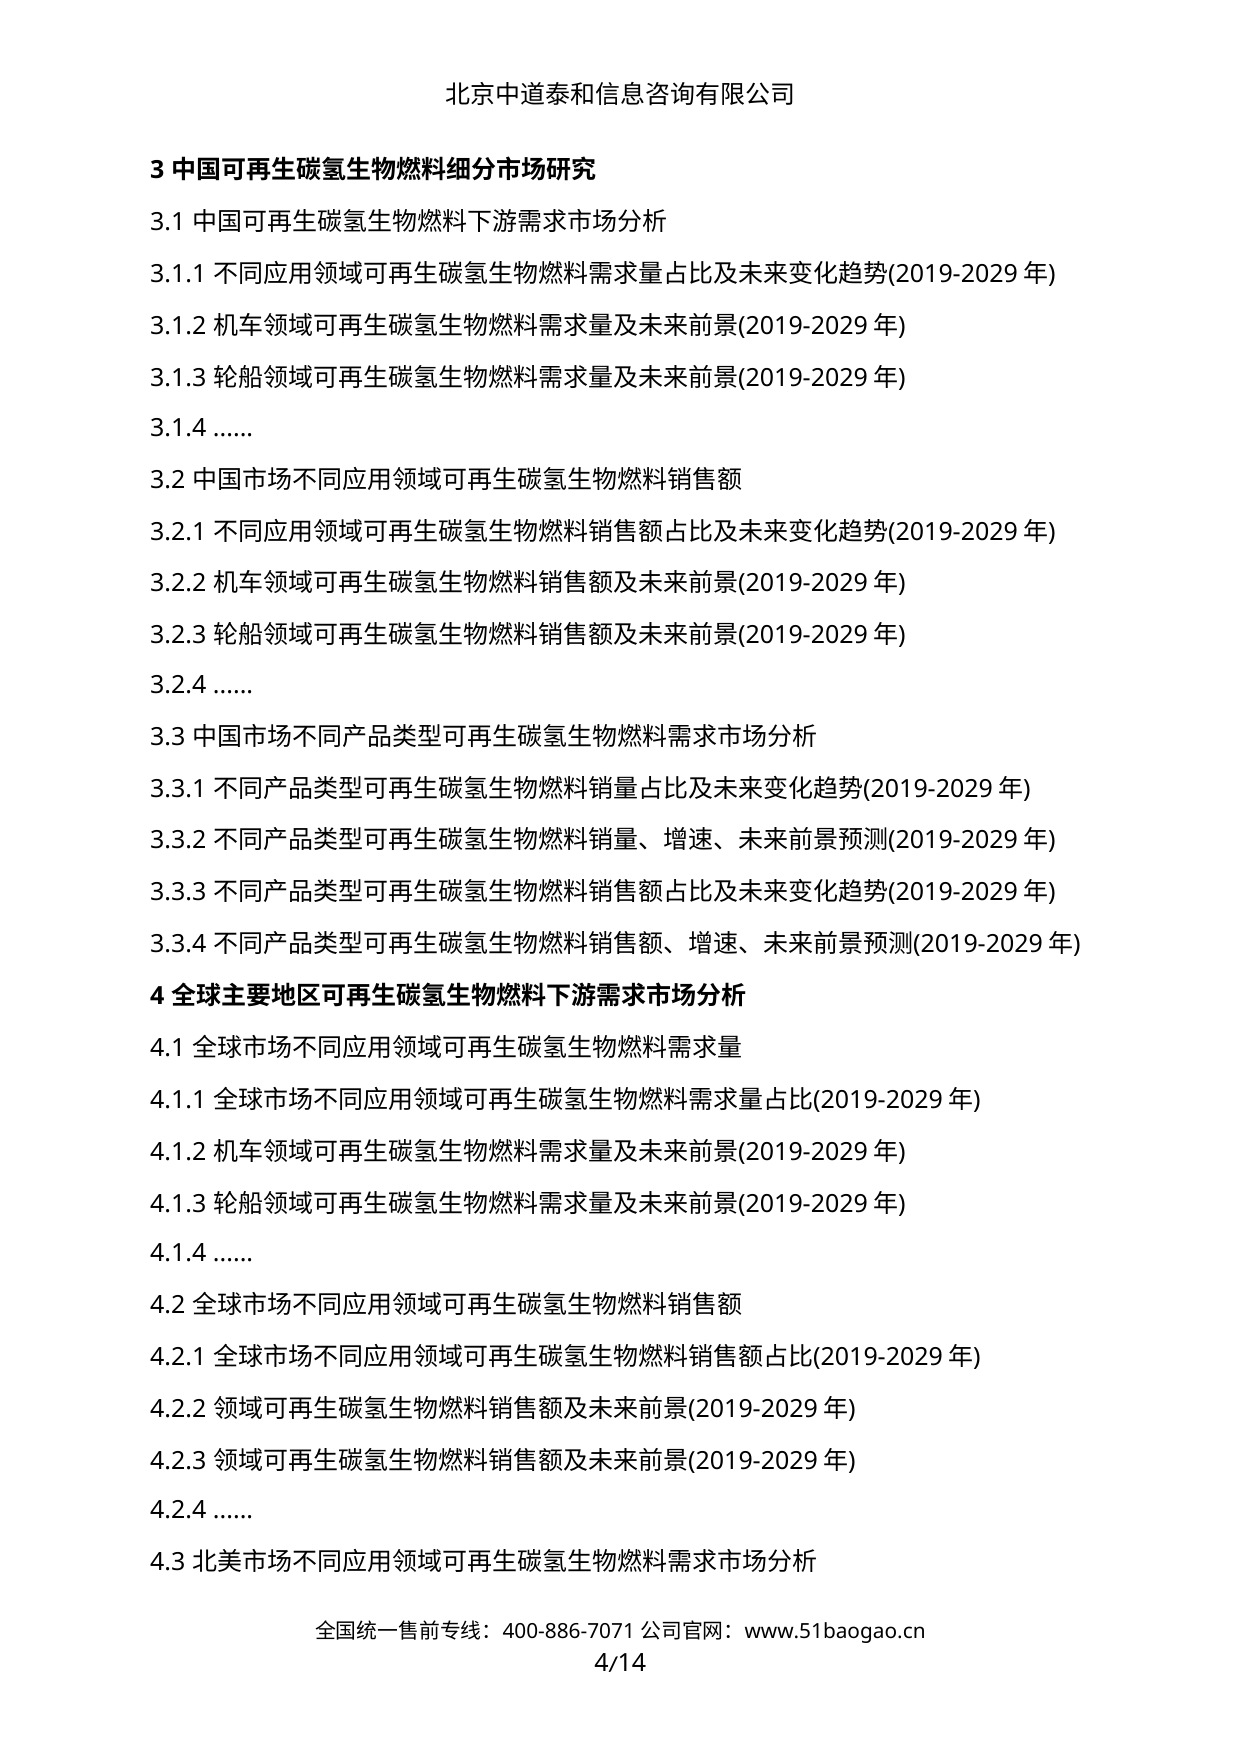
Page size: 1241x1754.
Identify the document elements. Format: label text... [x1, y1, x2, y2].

text 4.1.3 轮船领域可再生碳氢生物燃料需求量及未来前景(2019-2029年) [150, 1183, 1090, 1219]
text 4.2.3 领域可再生碳氢生物燃料销售额及未来前景(2019-2029年) [150, 1440, 1090, 1477]
text 4.1.4 ...... [150, 1235, 1090, 1269]
text 3.1.2 机车领域可再生碳氢生物燃料需求量及未来前景(2019-2029年) [150, 306, 1090, 342]
text 4 全球主要地区可再生碳氢生物燃料下游需求市场分析 [150, 976, 1090, 1012]
text 3.3.3 不同产品类型可再生碳氢生物燃料销售额占比及未来变化趋势(2019-2029年) [150, 872, 1090, 908]
text 3.2.2 机车领域可再生碳氢生物燃料销售额及未来前景(2019-2029年) [150, 563, 1090, 599]
text 3.2.3 轮船领域可再生碳氢生物燃料销售额及未来前景(2019-2029年) [150, 615, 1090, 651]
text 3 中国可再生碳氢生物燃料细分市场研究 [150, 150, 1090, 186]
text 3.1.4 ...... [150, 409, 1090, 443]
text 3.3 中国市场不同产品类型可再生碳氢生物燃料需求市场分析 [150, 716, 1090, 752]
text 3.1.3 轮船领域可再生碳氢生物燃料需求量及未来前景(2019-2029年) [150, 357, 1090, 394]
text 4.2.2 领域可再生碳氢生物燃料销售额及未来前景(2019-2029年) [150, 1388, 1090, 1425]
text 3.2.4 ...... [150, 667, 1090, 701]
text 4.1 全球市场不同应用领域可再生碳氢生物燃料需求量 [150, 1027, 1090, 1064]
text 4.1.1 全球市场不同应用领域可再生碳氢生物燃料需求量占比(2019-2029年) [150, 1079, 1090, 1116]
text 4.2 全球市场不同应用领域可再生碳氢生物燃料销售额 [150, 1285, 1090, 1321]
text 3.2 中国市场不同应用领域可再生碳氢生物燃料销售额 [150, 459, 1090, 495]
text 3.3.4 不同产品类型可再生碳氢生物燃料销售额、增速、未来前景预测(2019-2029年) [150, 924, 1090, 960]
text 4.2.4 ...... [150, 1492, 1090, 1526]
text 3.1.1 不同应用领域可再生碳氢生物燃料需求量占比及未来变化趋势(2019-2029年) [150, 254, 1090, 290]
text 3.3.1 不同产品类型可再生碳氢生物燃料销量占比及未来变化趋势(2019-2029年) [150, 768, 1090, 804]
text 3.1 中国可再生碳氢生物燃料下游需求市场分析 [150, 202, 1090, 238]
text 3.2.1 不同应用领域可再生碳氢生物燃料销售额占比及未来变化趋势(2019-2029年) [150, 511, 1090, 547]
text 4.3 北美市场不同应用领域可再生碳氢生物燃料需求市场分析 [150, 1542, 1090, 1578]
text 3.3.2 不同产品类型可再生碳氢生物燃料销量、增速、未来前景预测(2019-2029年) [150, 820, 1090, 856]
text 4.2.1 全球市场不同应用领域可再生碳氢生物燃料销售额占比(2019-2029年) [150, 1337, 1090, 1373]
text 4.1.2 机车领域可再生碳氢生物燃料需求量及未来前景(2019-2029年) [150, 1131, 1090, 1167]
